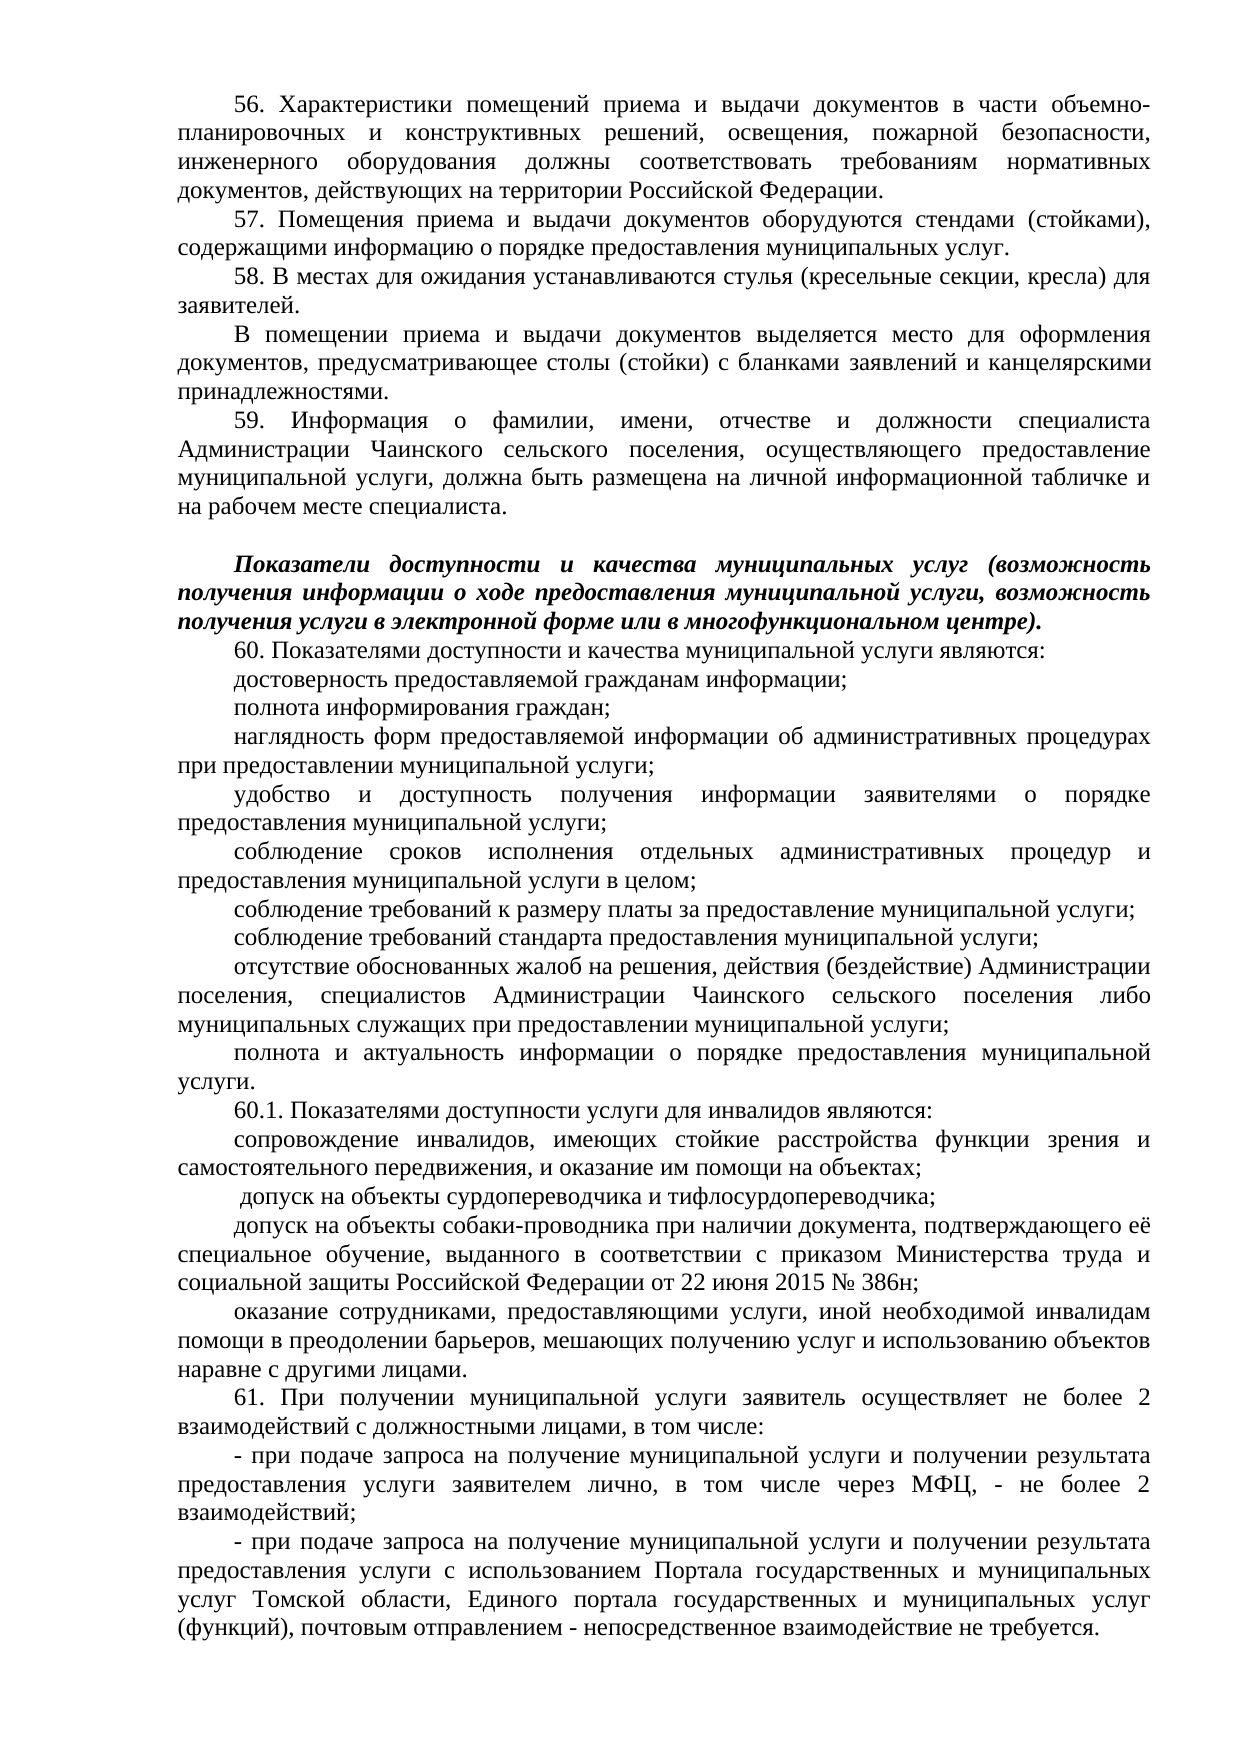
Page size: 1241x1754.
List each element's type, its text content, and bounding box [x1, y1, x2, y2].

text допуск на объекты сурдопереводчика и тифлосурдопереводчика; [177, 1181, 1152, 1210]
text отсутствие обоснованных жалоб на решения, действия (бездействие) Администрации поселения, специалистов Администрации Чаинского сельского поселения либо муниципальных служащих при предоставлении муниципальной услуги; [177, 951, 1152, 1037]
text соблюдение требований стандарта предоставления муниципальной услуги; [177, 922, 1152, 951]
text 56. Характеристики помещений приема и выдачи документов в части объемно-планировочных и конструктивных решений, освещения, пожарной безопасности, инженерного оборудования должны соответствовать требованиям нормативных документов, действующих на территории Российской Федерации. [177, 89, 1152, 204]
text оказание сотрудниками, предоставляющими услуги, иной необходимой инвалидам помощи в преодолении барьеров, мешающих получению услуг и использованию объектов наравне с другими лицами. [177, 1296, 1152, 1382]
text Показатели доступности и качества муниципальных услуг (возможность получения информации о ходе предоставления муниципальной услуги, возможность получения услуги в электронной форме или в многофункциональном центре). [177, 549, 1152, 635]
text 57. Помещения приема и выдачи документов оборудуются стендами (стойками), содержащими информацию о порядке предоставления муниципальных услуг. [177, 204, 1152, 261]
text 61. При получении муниципальной услуги заявитель осуществляет не более 2 взаимодействий с должностными лицами, в том числе: [177, 1382, 1152, 1440]
text - при подаче запроса на получение муниципальной услуги и получении результата предоставления услуги с использованием Портала государственных и муниципальных услуг Томской области, Единого портала государственных и муниципальных услуг (функций), почтовым отправлением - непосредственное взаимодействие не требуется. [177, 1526, 1152, 1641]
text полнота и актуальность информации о порядке предоставления муниципальной услуги. [177, 1037, 1152, 1095]
text - при подаче запроса на получение муниципальной услуги и получении результата предоставления услуги заявителем лично, в том числе через МФЦ, - не более 2 взаимодействий; [177, 1440, 1152, 1526]
text достоверность предоставляемой гражданам информации; [177, 664, 1152, 692]
text наглядность форм предоставляемой информации об административных процедурах при предоставлении муниципальной услуги; [177, 721, 1152, 779]
text допуск на объекты собаки-проводника при наличии документа, подтверждающего её специальное обучение, выданного в соответствии с приказом Министерства труда и социальной защиты Российской Федерации от 22 июня 2015 № 386н; [177, 1210, 1152, 1296]
text соблюдение сроков исполнения отдельных административных процедур и предоставления муниципальной услуги в целом; [177, 836, 1152, 894]
text полнота информирования граждан; [177, 692, 1152, 721]
text сопровождение инвалидов, имеющих стойкие расстройства функции зрения и самостоятельного передвижения, и оказание им помощи на объектах; [177, 1124, 1152, 1181]
text 60.1. Показателями доступности услуги для инвалидов являются: [177, 1095, 1152, 1124]
text удобство и доступность получения информации заявителями о порядке предоставления муниципальной услуги; [177, 779, 1152, 836]
text соблюдение требований к размеру платы за предоставление муниципальной услуги; [177, 894, 1152, 922]
text В помещении приема и выдачи документов выделяется место для оформления документов, предусматривающее столы (стойки) с бланками заявлений и канцелярскими принадлежностями. [177, 319, 1152, 405]
text 58. В местах для ожидания устанавливаются стулья (кресельные секции, кресла) для заявителей. [177, 261, 1152, 319]
text 59. Информация о фамилии, имени, отчестве и должности специалиста Администрации Чаинского сельского поселения, осуществляющего предоставление муниципальной услуги, должна быть размещена на личной информационной табличке и на рабочем месте специалиста. [177, 405, 1152, 520]
text 60. Показателями доступности и качества муниципальной услуги являются: [177, 635, 1152, 664]
